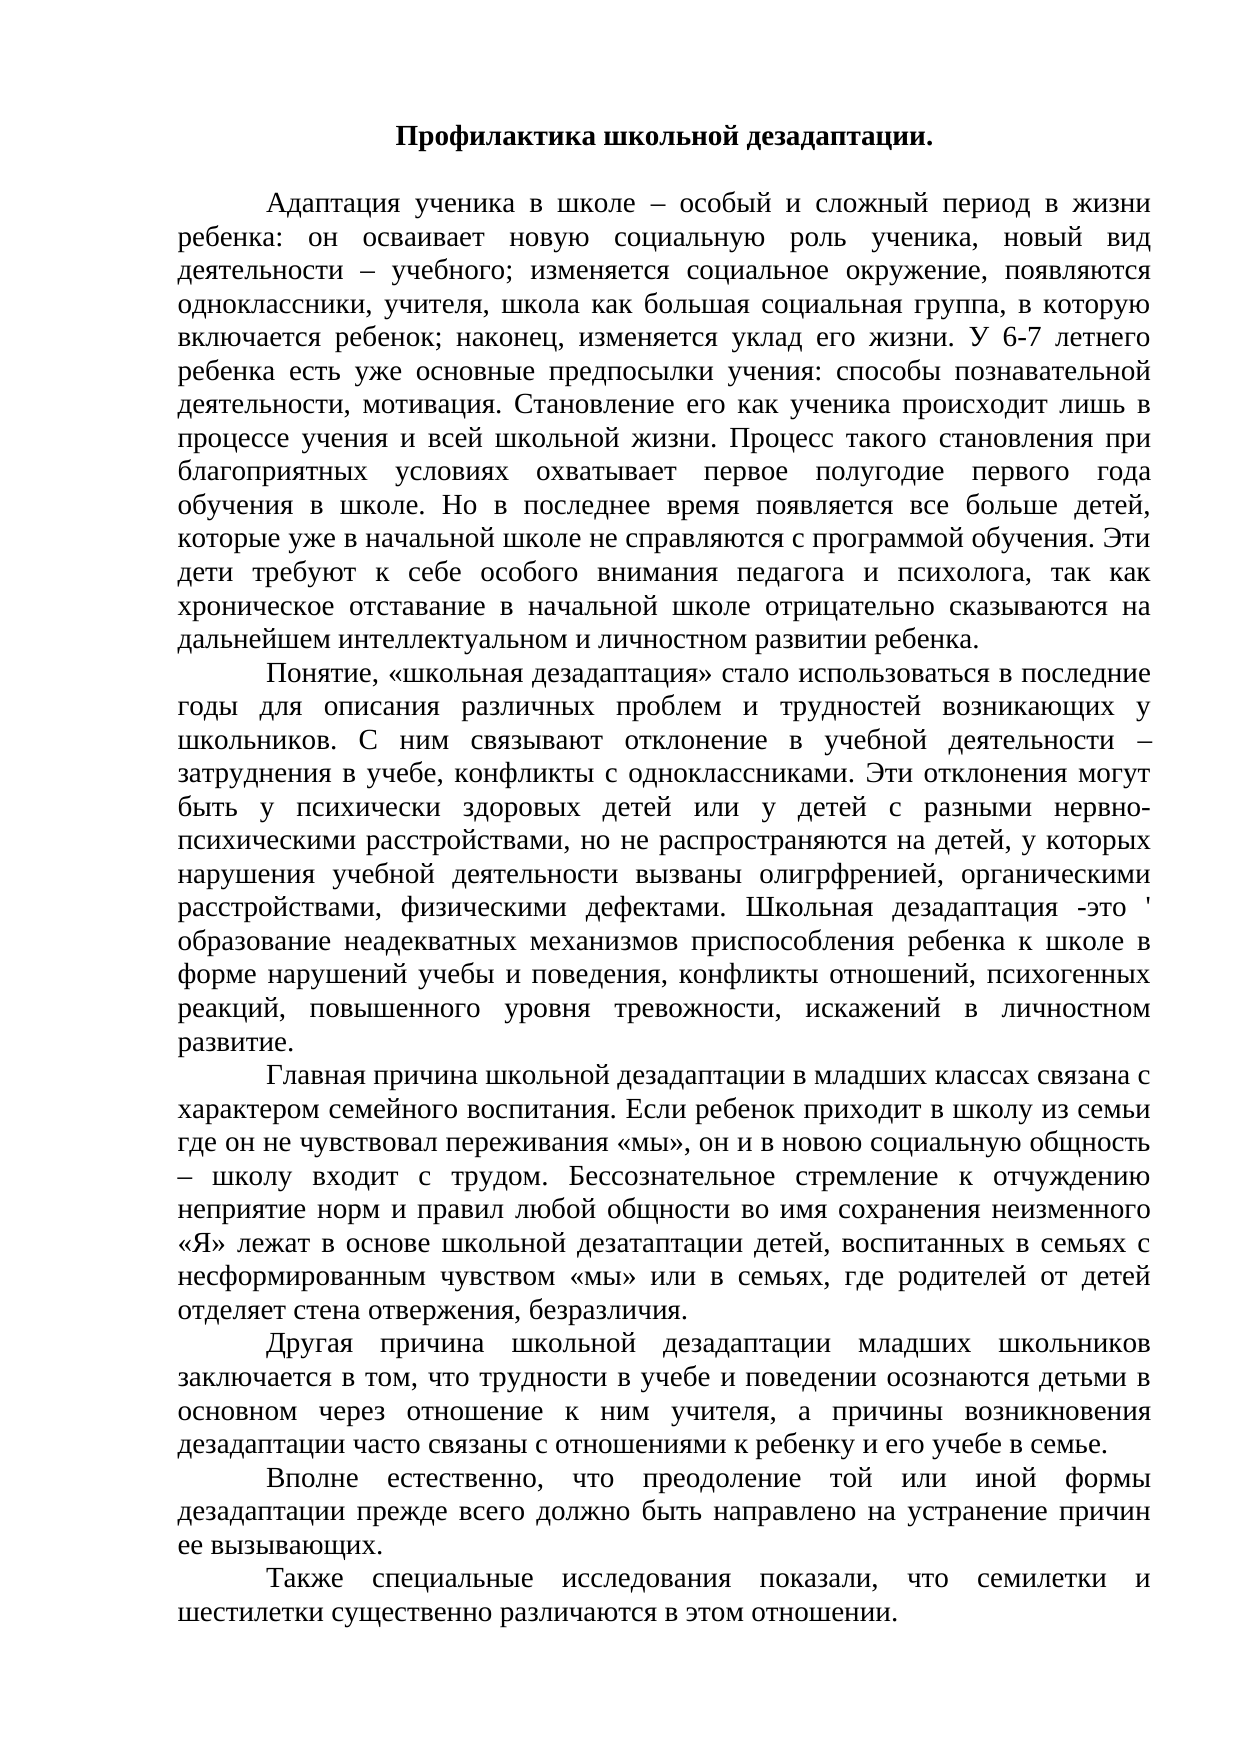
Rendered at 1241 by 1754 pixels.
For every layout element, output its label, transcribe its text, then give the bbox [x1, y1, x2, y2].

text Понятие, «школьная дезадаптация» стало использоваться в последние годы для описания различных проблем и трудностей возникающих у школьников. С ним связывают отклонение в учебной деятельности – затруднения в учебе, конфликты с одноклассниками. Эти отклонения могут быть у психически здоровых детей или у детей с разными нервно- психическими расстройствами, но не распространяются на детей, у которых нарушения учебной деятельности вызваны олигрфренией, органическими расстройствами, физическими дефектами. Школьная дезадаптация -это ' образование неадекватных механизмов приспособления ребенка к школе в форме нарушений учебы и поведения, конфликты отношений, психогенных реакций, повышенного уровня тревожности, искажений в личностном развитие. [177, 655, 1152, 1057]
text Адаптация ученика в школе – особый и сложный период в жизни ребенка: он осваивает новую социальную роль ученика, новый вид деятельности – учебного; изменяется социальное окружение, появляются одноклассники, учителя, школа как большая социальная группа, в которую включается ребенок; наконец, изменяется уклад его жизни. У 6-7 летнего ребенка есть уже основные предпосылки учения: способы познавательной деятельности, мотивация. Становление его как ученика происходит лишь в процессе учения и всей школьной жизни. Процесс такого становления при благоприятных условиях охватывает первое полугодие первого года обучения в школе. Но в последнее время появляется все больше детей, которые уже в начальной школе не справляются с программой обучения. Эти дети требуют к себе особого внимания педагога и психолога, так как хроническое отставание в начальной школе отрицательно сказываются на дальнейшем интеллектуальном и личностном развитии ребенка. [177, 185, 1152, 655]
text Также специальные исследования показали, что семилетки и шестилетки существенно различаются в этом отношении. [177, 1560, 1152, 1627]
text Другая причина школьной дезадаптации младших школьников заключается в том, что трудности в учебе и поведении осознаются детьми в основном через отношение к ним учителя, а причины возникновения дезадаптации часто связаны с отношениями к ребенку и его учебе в семье. [177, 1326, 1152, 1460]
text Вполне естественно, что преодоление той или иной формы дезадаптации прежде всего должно быть направлено на устранение причин ее вызывающих. [177, 1460, 1152, 1560]
text Главная причина школьной дезадаптации в младших классах связана с характером семейного воспитания. Если ребенок приходит в школу из семьи где он не чувствовал переживания «мы», он и в новою социальную общность – школу входит с трудом. Бессознательное стремление к отчуждению неприятие норм и правил любой общности во имя сохранения неизменного «Я» лежат в основе школьной дезатаптации детей, воспитанных в семьях с несформированным чувством «мы» или в семьях, где родителей от детей отделяет стена отвержения, безразличия. [177, 1057, 1152, 1326]
text Профилактика школьной дезадаптации. [177, 118, 1152, 152]
